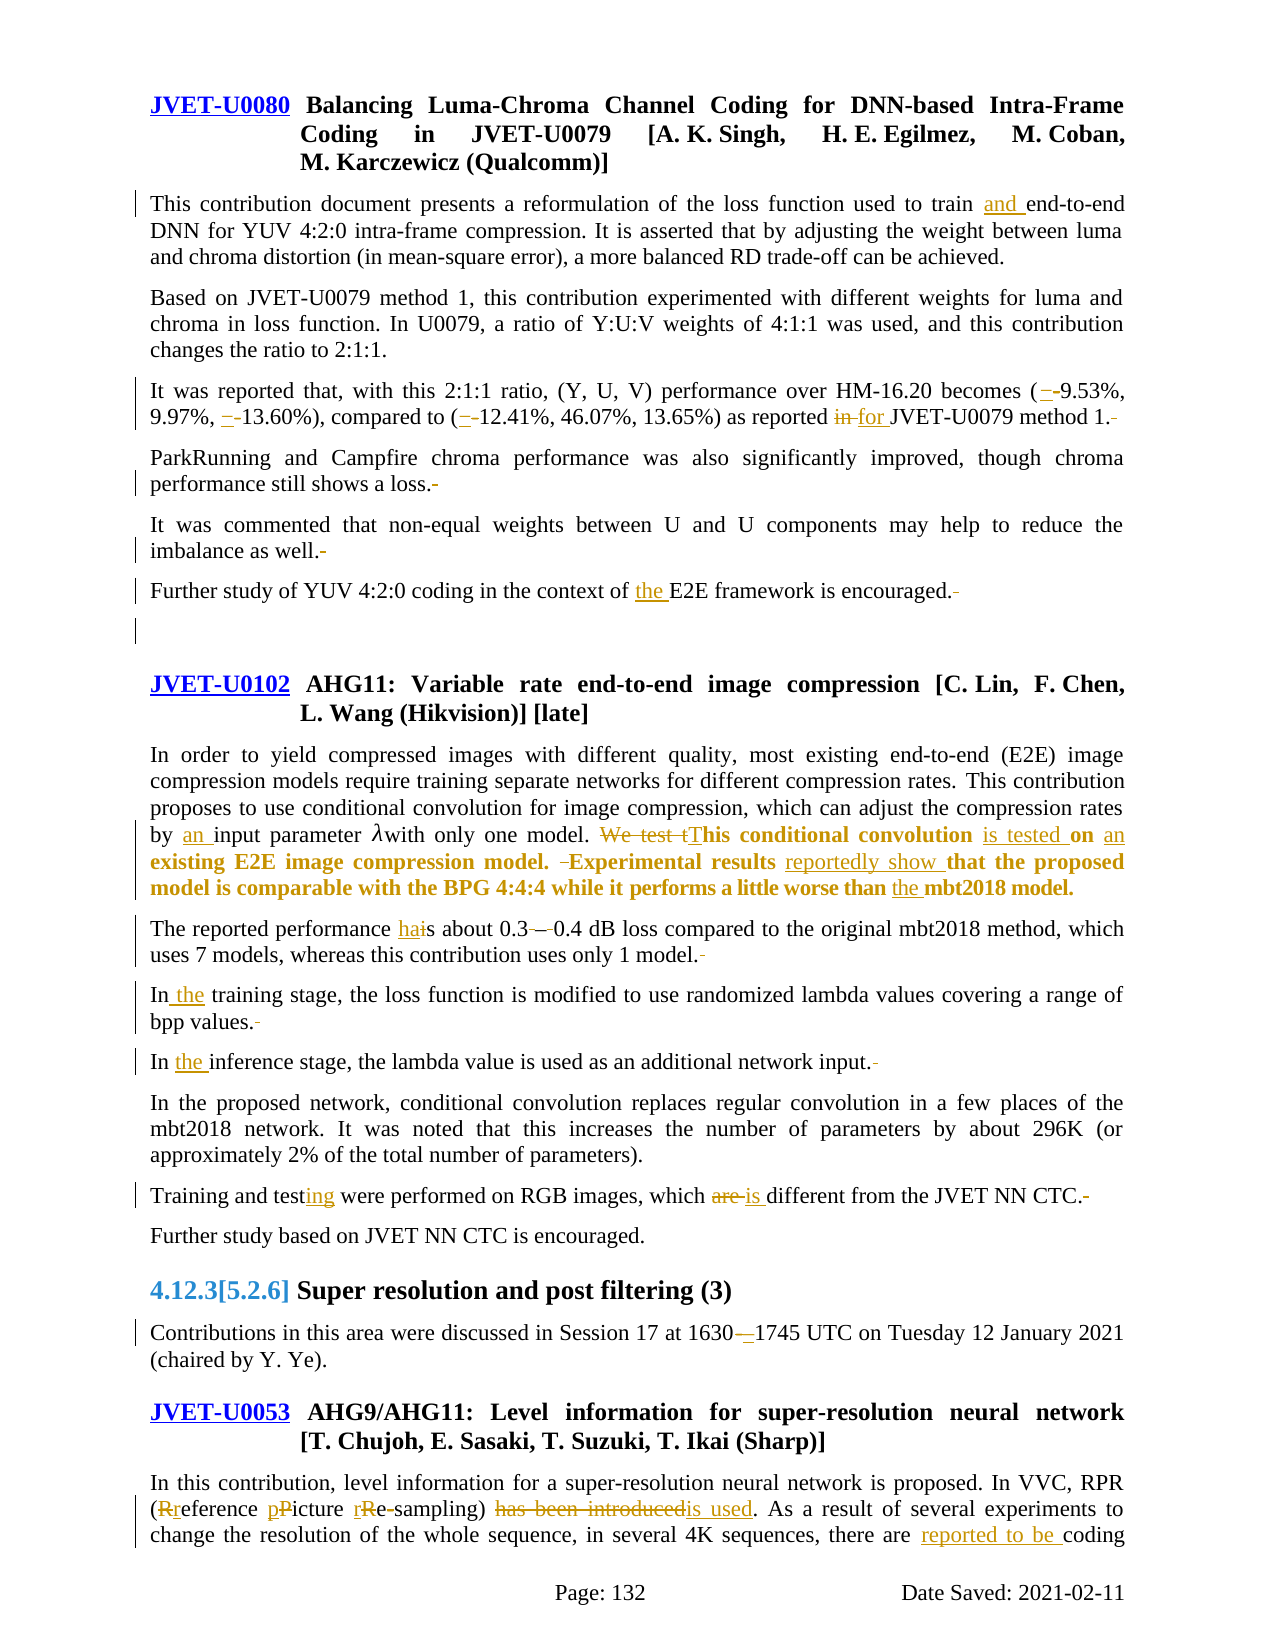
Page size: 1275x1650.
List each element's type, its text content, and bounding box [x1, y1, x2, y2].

text It was commented that non-equal weights between U and U components may help to reduce the imbalance as well. [150, 511, 1125, 563]
text The reported performance s about 0.3–0.4 dB loss compared to the original mbt2018 method, which uses 7 models, whereas this contribution uses only 1 model. [150, 914, 1125, 967]
text In the proposed network, conditional convolution replaces regular convolution in a few places of the mbt2018 network. It was noted that this increases the number of parameters by about 296K (or approximately 2% of the total number of parameters). [150, 1089, 1125, 1168]
text In inference stage, the lambda value is used as an additional network input. [150, 1048, 1125, 1075]
text Based on JVET-U0079 method 1, this contribution experimented with different weights for luma and chroma in loss function. In U0079, a ratio of Y:U:V weights of 4:1:1 was used, and this contribution changes the ratio to 2:1:1. [150, 284, 1125, 363]
text It was reported that, with this 2:1:1 ratio, (Y, U, V) performance over HM-16.20 becomes (9.53%, 9.97%, 13.60%), compared to (12.41%, 46.07%, 13.65%) as reported JVET-U0079 method 1. [150, 377, 1125, 429]
subtitle JVET-U0102 AHG11: Variable rate end-to-end image compression [C. Lin, F. Chen, L. Wang (Hikvision)] [late] [150, 669, 1125, 727]
text ParkRunning and Campfire chroma performance was also significantly improved, though chroma performance still shows a loss. [150, 444, 1125, 496]
subtitle JVET-U0053 AHG9/AHG11: Level information for super-resolution neural network [T. Chujoh, E. Sasaki, T. Suzuki, T. Ikai (Sharp)] [150, 1397, 1125, 1454]
text Further study based on JVET NN CTC is encouraged. [150, 1223, 1125, 1249]
subtitle JVET-U0080 Balancing Luma-Chroma Channel Coding for DNN-based Intra-Frame Coding in JVET-U0079 [A. K. Singh, H. E. Egilmez, M. Coban, M. Karczewicz (Qualcomm)] [150, 90, 1125, 176]
text In training stage, the loss function is modified to use randomized lambda values covering a range of bpp values. [150, 981, 1125, 1034]
text Training and test were performed on RGB images, which different from the JVET NN CTC. [150, 1182, 1125, 1208]
text This contribution document presents a reformulation of the loss function used to train end-to-end DNN for YUV 4:2:0 intra-frame compression. It is asserted that by adjusting the weight between luma and chroma distortion (in mean-square error), a more balanced RD trade-off can be achieved. [150, 190, 1125, 269]
subtitle Super resolution and post filtering (3) [150, 1274, 1125, 1305]
text In order to yield compressed images with different quality, most existing end-to-end (E2E) image compression models require training separate networks for different compression rates. This contribution proposes to use conditional convolution for image compression, which can adjust the compression rates by input parameter with only one model. his conditional convolution on existing E2E image compression model. Experimental results that the proposed model is comparable with the BPG 4:4:4 while it performs a little worse than mbt2018 model. [150, 741, 1125, 900]
text Further study of YUV 4:2:0 coding in the context of E2E framework is encouraged. [150, 577, 1125, 604]
text Contributions in this area were discussed in Session 17 at 16301745 UTC on Tuesday 12 January 2021 (chaired by Y. Ye). [150, 1319, 1125, 1372]
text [150, 1469, 1125, 1548]
